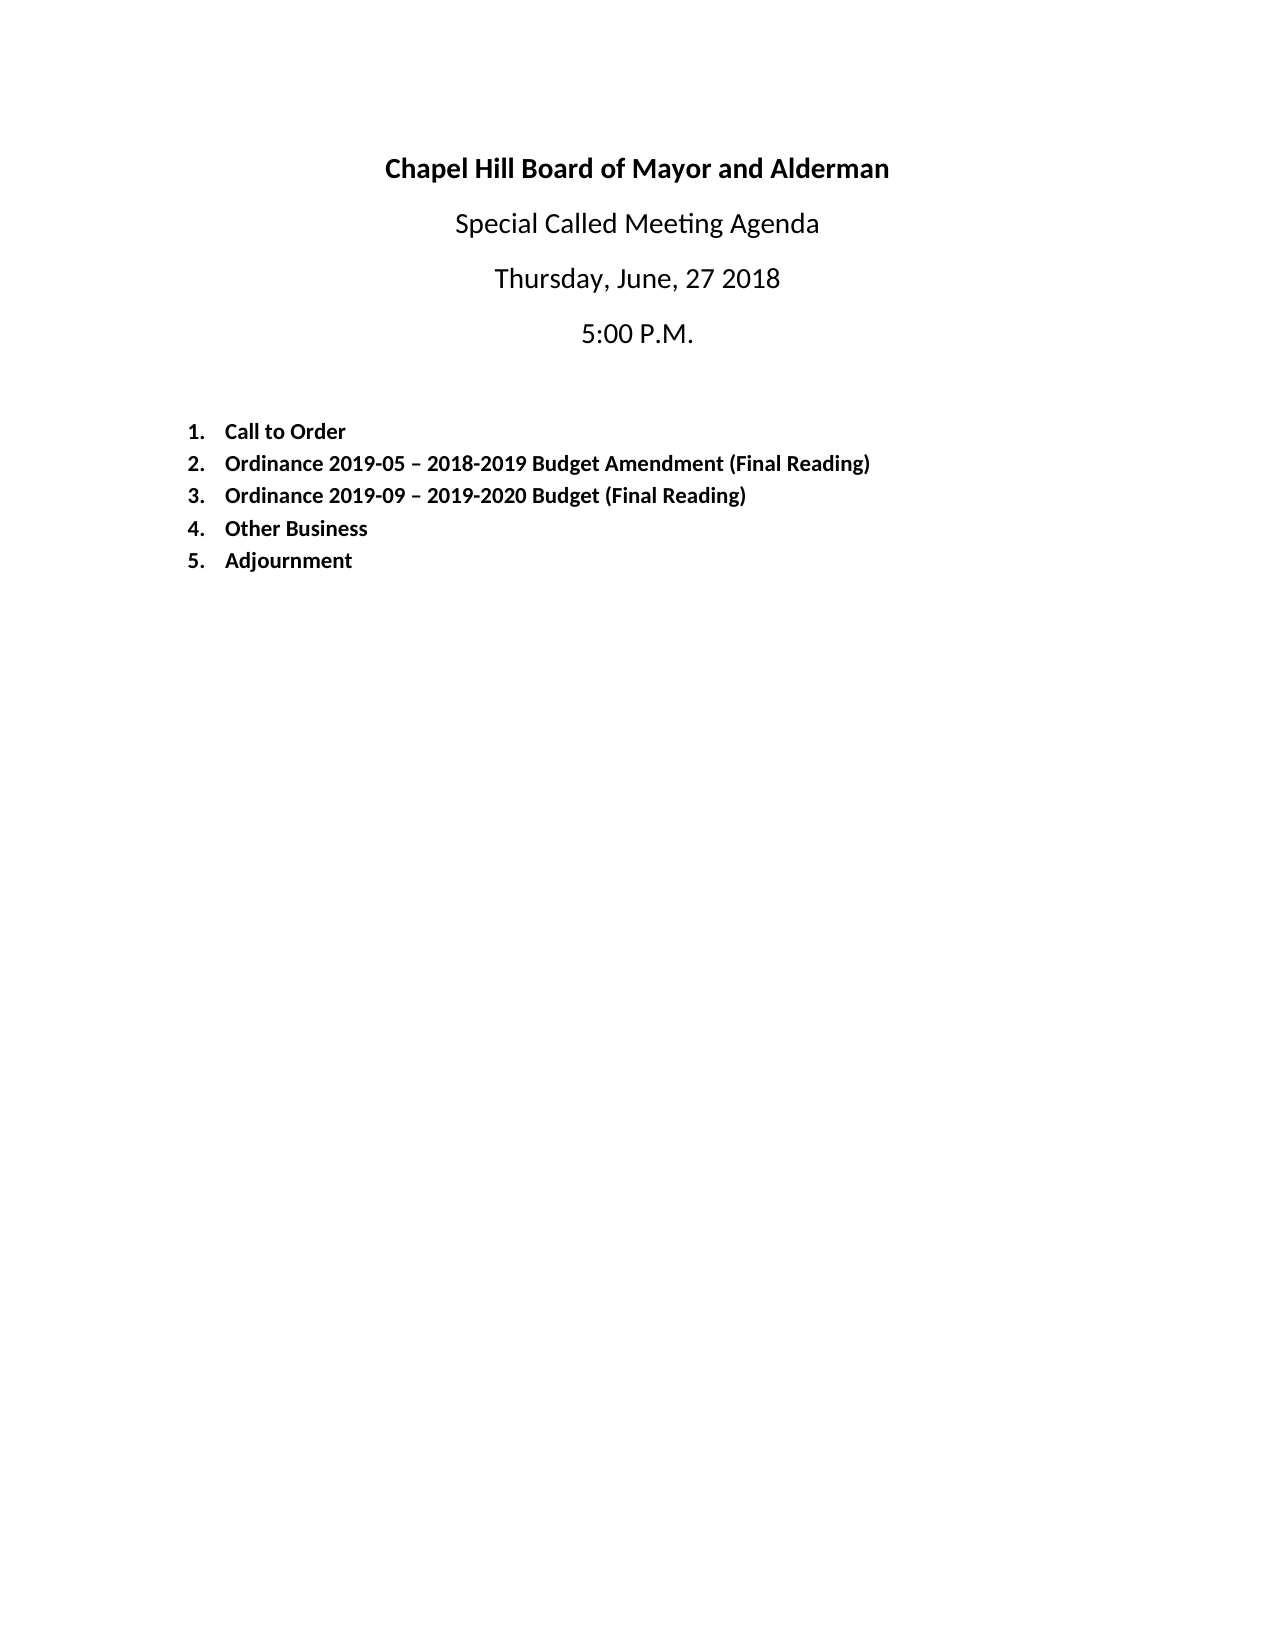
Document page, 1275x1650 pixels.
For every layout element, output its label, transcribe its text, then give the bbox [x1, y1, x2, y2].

list Ordinance 2019-05 – 2018-2019 Budget Amendment (Final Reading) [187, 449, 1125, 477]
list Ordinance 2019-09 – 2019-2020 Budget (Final Reading) [187, 482, 1125, 510]
title Chapel Hill Board of Mayor and Alderman [150, 150, 1125, 186]
list Call to Order [187, 417, 1125, 445]
text Thursday, June, 27 2018 [150, 260, 1125, 296]
title Special Called Meeting Agenda [150, 205, 1125, 241]
list Other Business [187, 514, 1125, 542]
list Adjournment [187, 546, 1125, 574]
text 5:00 P.M. [150, 315, 1125, 351]
